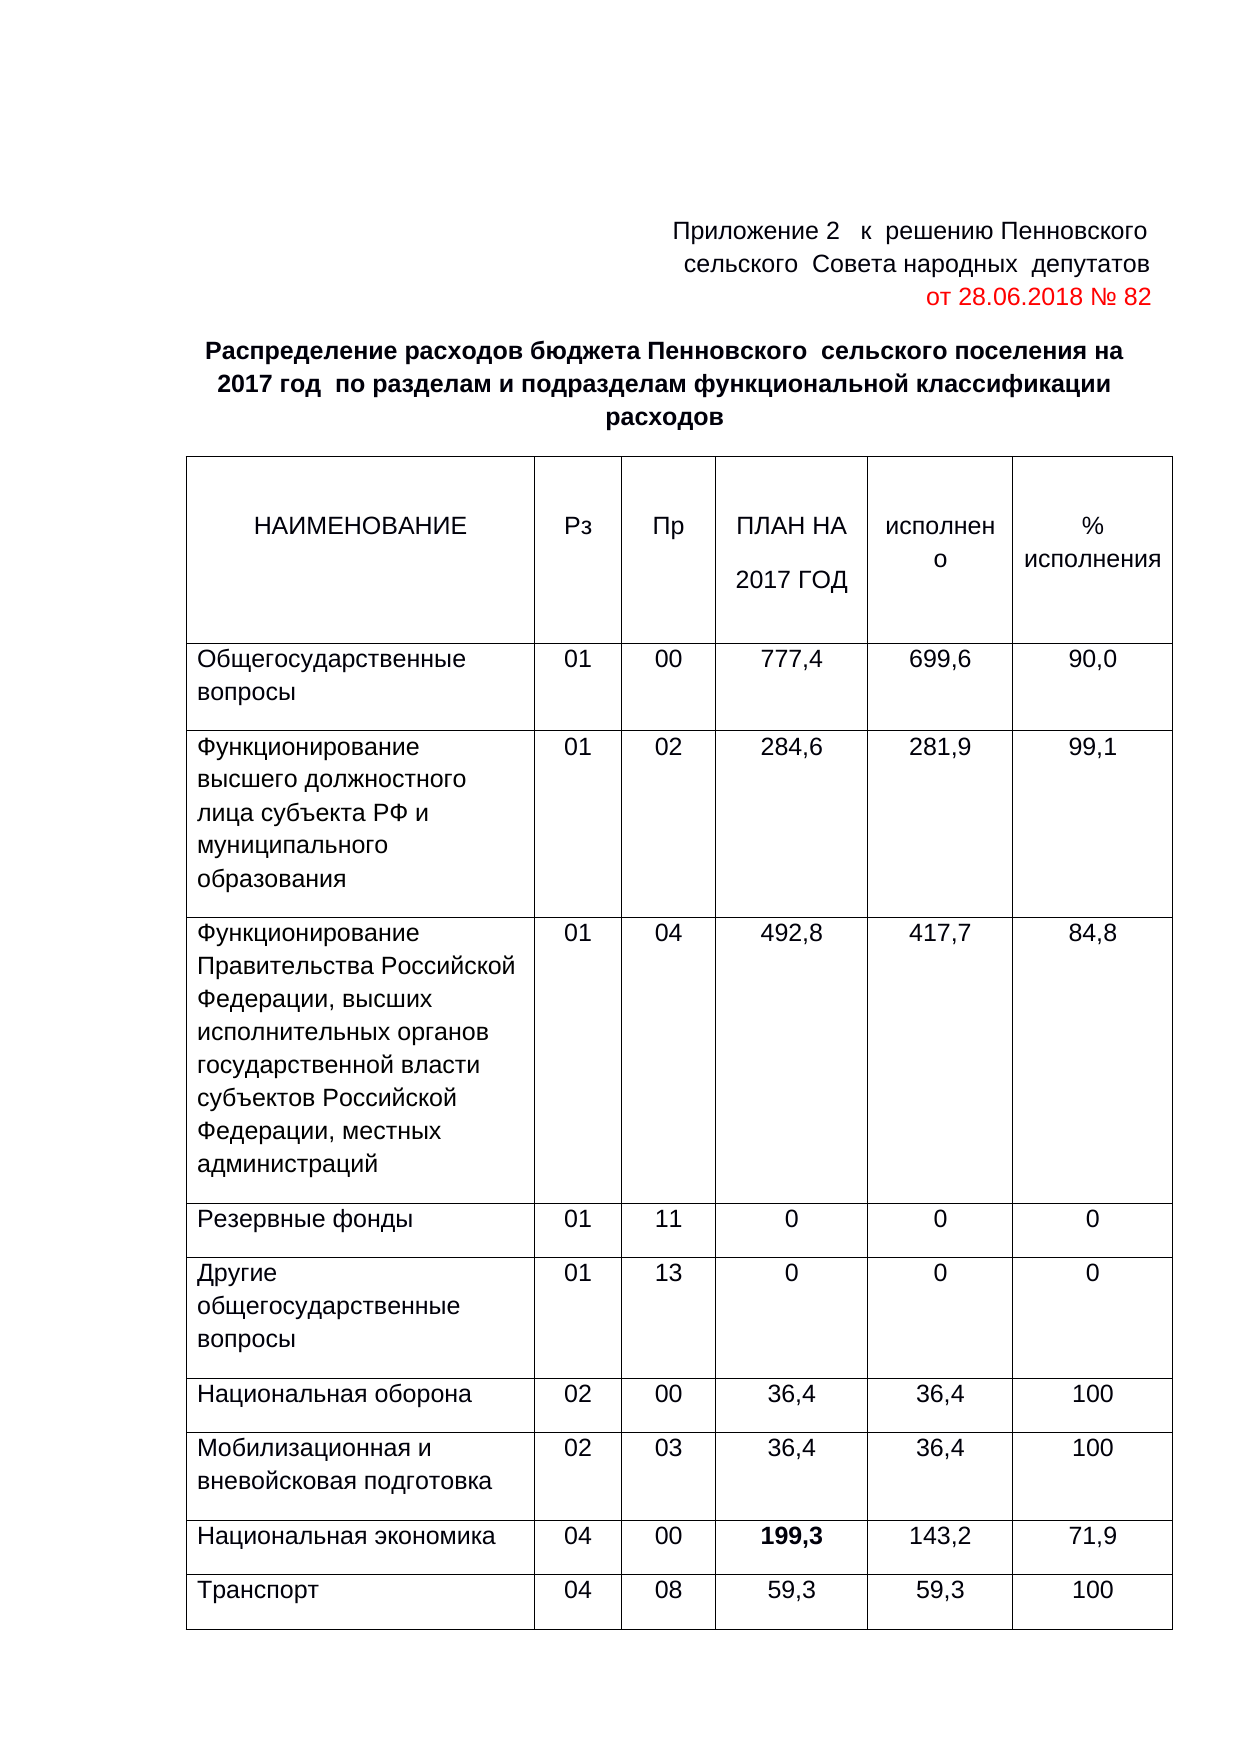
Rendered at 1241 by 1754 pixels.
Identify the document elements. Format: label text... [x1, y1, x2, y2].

table_cell 01 [535, 644, 621, 730]
table_cell 699,6 [868, 644, 1012, 730]
table_cell 01 [535, 1204, 621, 1257]
table_cell 02 [622, 731, 715, 917]
table_cell 777,4 [716, 644, 867, 730]
table_cell 417,7 [868, 918, 1012, 1203]
table_cell 04 [535, 1521, 621, 1574]
table_cell 0 [716, 1204, 867, 1257]
table_cell 0 [716, 1258, 867, 1378]
table_cell 00 [622, 1521, 715, 1574]
table_cell 100 [1013, 1433, 1172, 1519]
table_cell Другие общегосударственные вопросы [187, 1258, 534, 1378]
table_cell Мобилизационная и вневойсковая подготовка [187, 1433, 534, 1519]
table_cell 59,3 [868, 1575, 1012, 1628]
table_cell Общегосударственные вопросы [187, 644, 534, 730]
table_cell 00 [622, 1379, 715, 1432]
table_cell 36,4 [868, 1379, 1012, 1432]
text сельского Совета народных депутатов [177, 249, 1152, 278]
table_cell 36,4 [716, 1433, 867, 1519]
table_cell 281,9 [868, 731, 1012, 917]
table_cell Национальная экономика [187, 1521, 534, 1574]
table_header Рз [535, 457, 621, 643]
table_header НАИМЕНОВАНИЕ [187, 457, 534, 643]
table_cell Функционирование высшего должностного лица субъекта РФ и муниципального образования [187, 731, 534, 917]
table_cell 08 [622, 1575, 715, 1628]
table_cell Резервные фонды [187, 1204, 534, 1257]
table_header ПЛАН НА 2017 ГОД [716, 457, 867, 643]
table_cell 01 [535, 731, 621, 917]
table_cell Транспорт [187, 1575, 534, 1628]
table_cell 492,8 [716, 918, 867, 1203]
table_cell 36,4 [868, 1433, 1012, 1519]
table_cell 0 [1013, 1258, 1172, 1378]
table_cell 04 [535, 1575, 621, 1628]
table_header Пр [622, 457, 715, 643]
table_cell 84,8 [1013, 918, 1172, 1203]
table_cell 59,3 [716, 1575, 867, 1628]
table_cell 100 [1013, 1379, 1172, 1432]
table_cell 03 [622, 1433, 715, 1519]
table_header исполнено [868, 457, 1012, 643]
table_cell 0 [868, 1258, 1012, 1378]
table_cell 02 [535, 1379, 621, 1432]
text от 28.06.2018 № 82 [177, 282, 1152, 311]
table_header % исполнения [1013, 457, 1172, 643]
table_cell 13 [622, 1258, 715, 1378]
table_cell 0 [1013, 1204, 1172, 1257]
table_cell 100 [1013, 1575, 1172, 1628]
table_cell 04 [622, 918, 715, 1203]
table_cell 99,1 [1013, 731, 1172, 917]
table_cell 00 [622, 644, 715, 730]
table_cell Функционирование Правительства Российской Федерации, высших исполнительных органов государственной власти субъектов Российской Федерации, местных администраций [187, 918, 534, 1203]
table_cell 01 [535, 1258, 621, 1378]
text Приложение 2 к решению Пенновского [177, 216, 1152, 245]
table_cell 284,6 [716, 731, 867, 917]
table_cell Национальная оборона [187, 1379, 534, 1432]
table_cell 90,0 [1013, 644, 1172, 730]
table_cell 0 [868, 1204, 1012, 1257]
table_cell 11 [622, 1204, 715, 1257]
table_cell 02 [535, 1433, 621, 1519]
table_cell 01 [535, 918, 621, 1203]
table_cell 71,9 [1013, 1521, 1172, 1574]
table_cell 143,2 [868, 1521, 1012, 1574]
table_cell 36,4 [716, 1379, 867, 1432]
table_cell 199,3 [716, 1521, 867, 1574]
text Распределение расходов бюджета Пенновского сельского поселения на 2017 год по разделам и подразделам функциональной классификации расходов [177, 336, 1152, 431]
